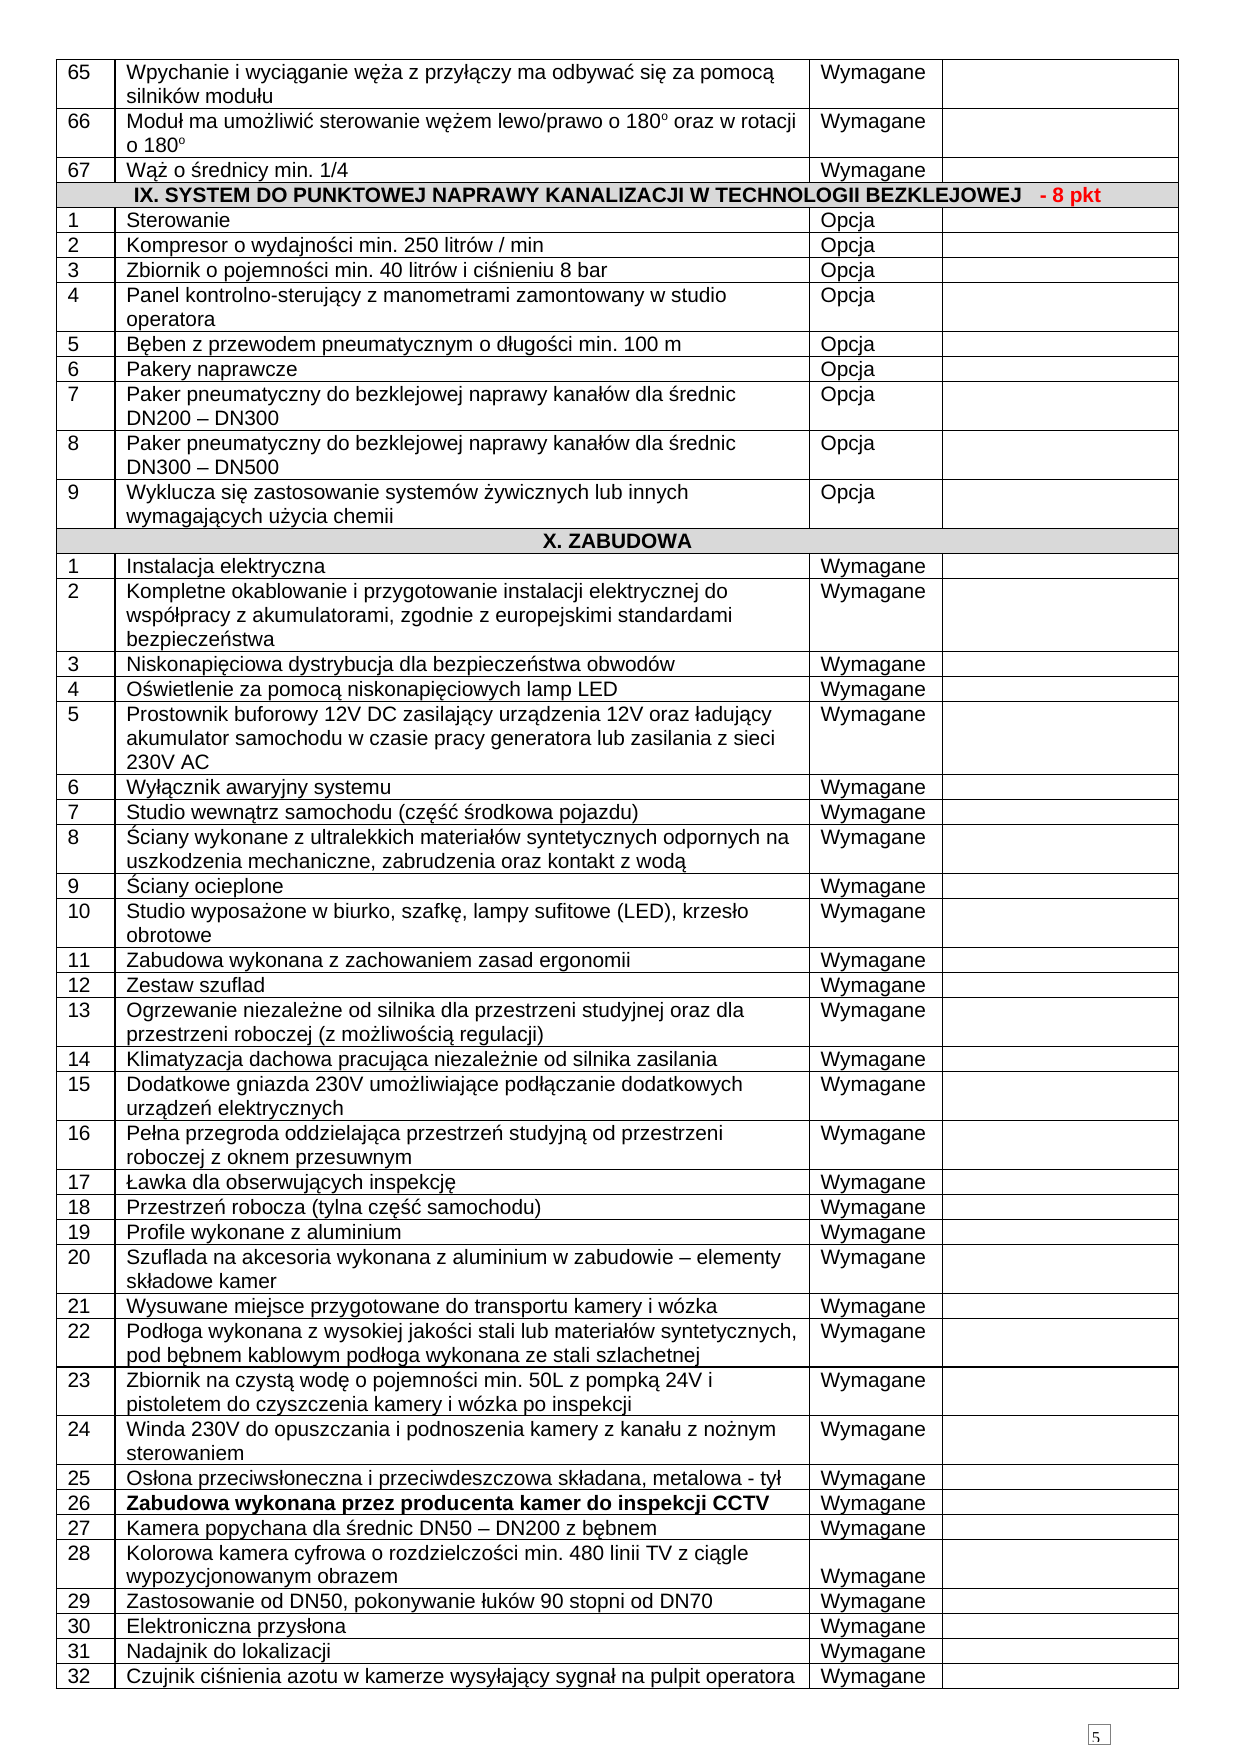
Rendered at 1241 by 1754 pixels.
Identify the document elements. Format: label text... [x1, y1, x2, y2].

table_cell [943, 283, 1178, 331]
table_cell Szuflada na akcesoria wykonana z aluminium w zabudowie – elementy składowe kamer [116, 1245, 809, 1292]
table_cell [943, 1072, 1178, 1119]
table_cell Wymagane [810, 1245, 942, 1292]
table_cell 9 [57, 874, 114, 898]
table_cell Ściany ocieplone [116, 874, 809, 898]
table_cell 4 [57, 677, 114, 701]
table_cell Winda 230V do opuszczania i podnoszenia kamery z kanału z nożnym sterowaniem [116, 1416, 809, 1464]
table_cell Oświetlenie za pomocą niskonapięciowych lamp LED [116, 677, 809, 701]
table_cell [943, 1368, 1178, 1415]
table_cell 16 [57, 1121, 114, 1168]
table_cell 27 [57, 1515, 114, 1539]
table_cell Wymagane [810, 1639, 942, 1663]
table_cell [943, 1515, 1178, 1539]
table_cell Dodatkowe gniazda 230V umożliwiające podłączanie dodatkowych urządzeń elektrycznych [116, 1072, 809, 1119]
table_cell Czujnik ciśnienia azotu w kamerze wysyłający sygnał na pulpit operatora [116, 1664, 809, 1688]
table_cell [943, 109, 1178, 157]
table_cell Wymagane [810, 1540, 942, 1588]
table_cell 3 [57, 258, 114, 282]
table_cell Zastosowanie od DN50, pokonywanie łuków 90 stopni od DN70 [116, 1589, 809, 1613]
table_cell 1 [57, 554, 114, 578]
table_cell Przestrzeń robocza (tylna część samochodu) [116, 1195, 809, 1218]
table_cell [943, 1195, 1178, 1218]
table_cell Wymagane [810, 1368, 942, 1415]
table_cell Wymagane [810, 1319, 942, 1366]
table_cell 8 [57, 825, 114, 873]
table_cell Wymagane [810, 702, 942, 774]
table_cell Studio wewnątrz samochodu (część środkowa pojazdu) [116, 800, 809, 824]
table_cell Niskonapięciowa dystrybucja dla bezpieczeństwa obwodów [116, 652, 809, 676]
table_cell [943, 1664, 1178, 1688]
table_cell 19 [57, 1220, 114, 1243]
table_cell 6 [57, 357, 114, 381]
table_cell 2 [57, 579, 114, 651]
table_cell 7 [57, 800, 114, 824]
table_cell 65 [57, 60, 114, 108]
table_cell [943, 382, 1178, 430]
table_cell [943, 208, 1178, 232]
table_cell Opcja [810, 431, 942, 479]
table_cell Wymagane [810, 800, 942, 824]
table_cell Podłoga wykonana z wysokiej jakości stali lub materiałów syntetycznych, pod bębnem kablowym podłoga wykonana ze stali szlachetnej [116, 1319, 809, 1366]
table_cell Wymagane [810, 1294, 942, 1317]
table_cell [943, 1220, 1178, 1243]
table_cell Kamera popychana dla średnic DN50 – DN200 z bębnem [116, 1515, 809, 1539]
table_cell 18 [57, 1195, 114, 1218]
table_cell [943, 258, 1178, 282]
table_cell [943, 1319, 1178, 1366]
table_cell Wymagane [810, 948, 942, 972]
table_cell [943, 332, 1178, 356]
table_cell [943, 357, 1178, 381]
table_cell [943, 874, 1178, 898]
table_cell [943, 431, 1178, 479]
table_cell 31 [57, 1639, 114, 1663]
table_cell Pakery naprawcze [116, 357, 809, 381]
table_cell [943, 775, 1178, 799]
table_cell 8 [57, 431, 114, 479]
table_cell Wymagane [810, 677, 942, 701]
table_cell Instalacja elektryczna [116, 554, 809, 578]
table_cell Paker pneumatyczny do bezklejowej naprawy kanałów dla średnic DN200 – DN300 [116, 382, 809, 430]
table_cell Wymagane [810, 1614, 942, 1638]
table_cell X. ZABUDOWA [57, 529, 1178, 553]
table_cell Opcja [810, 357, 942, 381]
table_cell [943, 579, 1178, 651]
table_cell Wymagane [810, 60, 942, 108]
table_cell 11 [57, 948, 114, 972]
table_cell 12 [57, 973, 114, 997]
table_cell Wąż o średnicy min. 1/4 [116, 158, 809, 182]
table_cell 28 [57, 1540, 114, 1588]
table_cell [943, 677, 1178, 701]
table_cell 26 [57, 1490, 114, 1514]
table_cell Opcja [810, 382, 942, 430]
table_cell Wpychanie i wyciąganie węża z przyłączy ma odbywać się za pomocą silników modułu [116, 60, 809, 108]
table_cell [943, 480, 1178, 528]
table_cell 3 [57, 652, 114, 676]
table_cell Zestaw szuflad [116, 973, 809, 997]
table_cell Opcja [810, 233, 942, 257]
table_cell Wymagane [810, 1664, 942, 1688]
table_cell 6 [57, 775, 114, 799]
table_cell Kompresor o wydajności min. 250 litrów / min [116, 233, 809, 257]
table_cell 14 [57, 1047, 114, 1071]
table_cell 15 [57, 1072, 114, 1119]
table_cell 29 [57, 1589, 114, 1613]
table_cell Panel kontrolno-sterujący z manometrami zamontowany w studio operatora [116, 283, 809, 331]
table_cell 4 [57, 283, 114, 331]
table_cell 30 [57, 1614, 114, 1638]
table_cell Wymagane [810, 899, 942, 947]
table_cell [943, 1540, 1178, 1588]
table_cell [943, 1245, 1178, 1292]
table_cell [943, 652, 1178, 676]
table_cell 21 [57, 1294, 114, 1317]
table_cell 24 [57, 1416, 114, 1464]
table_cell [943, 554, 1178, 578]
table_cell Wymagane [810, 579, 942, 651]
table_cell Wymagane [810, 1047, 942, 1071]
table_cell Wyłącznik awaryjny systemu [116, 775, 809, 799]
table_cell 20 [57, 1245, 114, 1292]
table_cell Wymagane [810, 1416, 942, 1464]
table_cell Sterowanie [116, 208, 809, 232]
table_cell Wymagane [810, 1515, 942, 1539]
table_cell 17 [57, 1170, 114, 1193]
table_cell [943, 973, 1178, 997]
table_cell Opcja [810, 208, 942, 232]
table_cell [943, 702, 1178, 774]
table_cell 25 [57, 1465, 114, 1489]
table_cell [943, 800, 1178, 824]
table_cell 5 [57, 332, 114, 356]
table_cell Ławka dla obserwujących inspekcję [116, 1170, 809, 1193]
table_cell Wymagane [810, 874, 942, 898]
table_cell Wymagane [810, 652, 942, 676]
table_cell Wymagane [810, 973, 942, 997]
table_cell [943, 1294, 1178, 1317]
table_cell 7 [57, 382, 114, 430]
table_cell Wymagane [810, 775, 942, 799]
table_cell Opcja [810, 332, 942, 356]
table_cell Wysuwane miejsce przygotowane do transportu kamery i wózka [116, 1294, 809, 1317]
table_cell Paker pneumatyczny do bezklejowej naprawy kanałów dla średnic DN300 – DN500 [116, 431, 809, 479]
table_cell [943, 1614, 1178, 1638]
table_cell [943, 1490, 1178, 1514]
table_cell Osłona przeciwsłoneczna i przeciwdeszczowa składana, metalowa - tył [116, 1465, 809, 1489]
table_cell Wymagane [810, 1589, 942, 1613]
table_cell 1 [57, 208, 114, 232]
table_cell [943, 899, 1178, 947]
table_cell 10 [57, 899, 114, 947]
table_cell 2 [57, 233, 114, 257]
table_cell [943, 1047, 1178, 1071]
table_cell Ściany wykonane z ultralekkich materiałów syntetycznych odpornych na uszkodzenia mechaniczne, zabrudzenia oraz kontakt z wodą [116, 825, 809, 873]
table_cell Elektroniczna przysłona [116, 1614, 809, 1638]
table_cell [943, 998, 1178, 1046]
table_cell Opcja [810, 258, 942, 282]
table_cell 13 [57, 998, 114, 1046]
table_cell Wymagane [810, 998, 942, 1046]
table_cell Opcja [810, 480, 942, 528]
table_cell Wymagane [810, 1490, 942, 1514]
table_cell Wymagane [810, 1170, 942, 1193]
table_cell Wymagane [810, 1195, 942, 1218]
table_cell [943, 1121, 1178, 1168]
table_cell Wymagane [810, 825, 942, 873]
table_cell 9 [57, 480, 114, 528]
table_cell Kolorowa kamera cyfrowa o rozdzielczości min. 480 linii TV z ciągle wypozycjonowanym obrazem [116, 1540, 809, 1588]
table_cell 67 [57, 158, 114, 182]
table_cell Studio wyposażone w biurko, szafkę, lampy sufitowe (LED), krzesło obrotowe [116, 899, 809, 947]
table_cell 23 [57, 1368, 114, 1415]
table_cell [943, 1416, 1178, 1464]
table_cell Wymagane [810, 1121, 942, 1168]
table_cell Kompletne okablowanie i przygotowanie instalacji elektrycznej do współpracy z akumulatorami, zgodnie z europejskimi standardami bezpieczeństwa [116, 579, 809, 651]
table_cell 32 [57, 1664, 114, 1688]
table_cell Ogrzewanie niezależne od silnika dla przestrzeni studyjnej oraz dla przestrzeni roboczej (z możliwością regulacji) [116, 998, 809, 1046]
table_cell Bęben z przewodem pneumatycznym o długości min. 100 m [116, 332, 809, 356]
table_cell 5 [57, 702, 114, 774]
table_cell 66 [57, 109, 114, 157]
table_cell [943, 1170, 1178, 1193]
table_cell Wymagane [810, 1465, 942, 1489]
table_cell [943, 1589, 1178, 1613]
table_cell [943, 158, 1178, 182]
table_cell Wyklucza się zastosowanie systemów żywicznych lub innych wymagających użycia chemii [116, 480, 809, 528]
table_cell [943, 1465, 1178, 1489]
table_cell Zbiornik o pojemności min. 40 litrów i ciśnieniu 8 bar [116, 258, 809, 282]
table_cell Zabudowa wykonana z zachowaniem zasad ergonomii [116, 948, 809, 972]
table_cell Wymagane [810, 1072, 942, 1119]
table_cell Moduł ma umożliwić sterowanie wężem lewo/prawo o 180o oraz w rotacji o 180o [116, 109, 809, 157]
table_cell Nadajnik do lokalizacji [116, 1639, 809, 1663]
table_cell [943, 60, 1178, 108]
table_cell [943, 948, 1178, 972]
table_cell Pełna przegroda oddzielająca przestrzeń studyjną od przestrzeni roboczej z oknem przesuwnym [116, 1121, 809, 1168]
table_cell Wymagane [810, 554, 942, 578]
table_cell [943, 825, 1178, 873]
table_cell [943, 233, 1178, 257]
table_cell [943, 1639, 1178, 1663]
table_cell Zabudowa wykonana przez producenta kamer do inspekcji CCTV [116, 1490, 809, 1514]
table_cell Profile wykonane z aluminium [116, 1220, 809, 1243]
table_cell Wymagane [810, 109, 942, 157]
table_cell Opcja [810, 283, 942, 331]
table_cell IX. SYSTEM DO PUNKTOWEJ NAPRAWY KANALIZACJI W TECHNOLOGII BEZKLEJOWEJ - 8 pkt [57, 183, 1178, 207]
table_cell Prostownik buforowy 12V DC zasilający urządzenia 12V oraz ładujący akumulator samochodu w czasie pracy generatora lub zasilania z sieci 230V AC [116, 702, 809, 774]
table_cell Zbiornik na czystą wodę o pojemności min. 50L z pompką 24V i pistoletem do czyszczenia kamery i wózka po inspekcji [116, 1368, 809, 1415]
table_cell Klimatyzacja dachowa pracująca niezależnie od silnika zasilania [116, 1047, 809, 1071]
table_cell 22 [57, 1319, 114, 1366]
table_cell Wymagane [810, 158, 942, 182]
table_cell Wymagane [810, 1220, 942, 1243]
